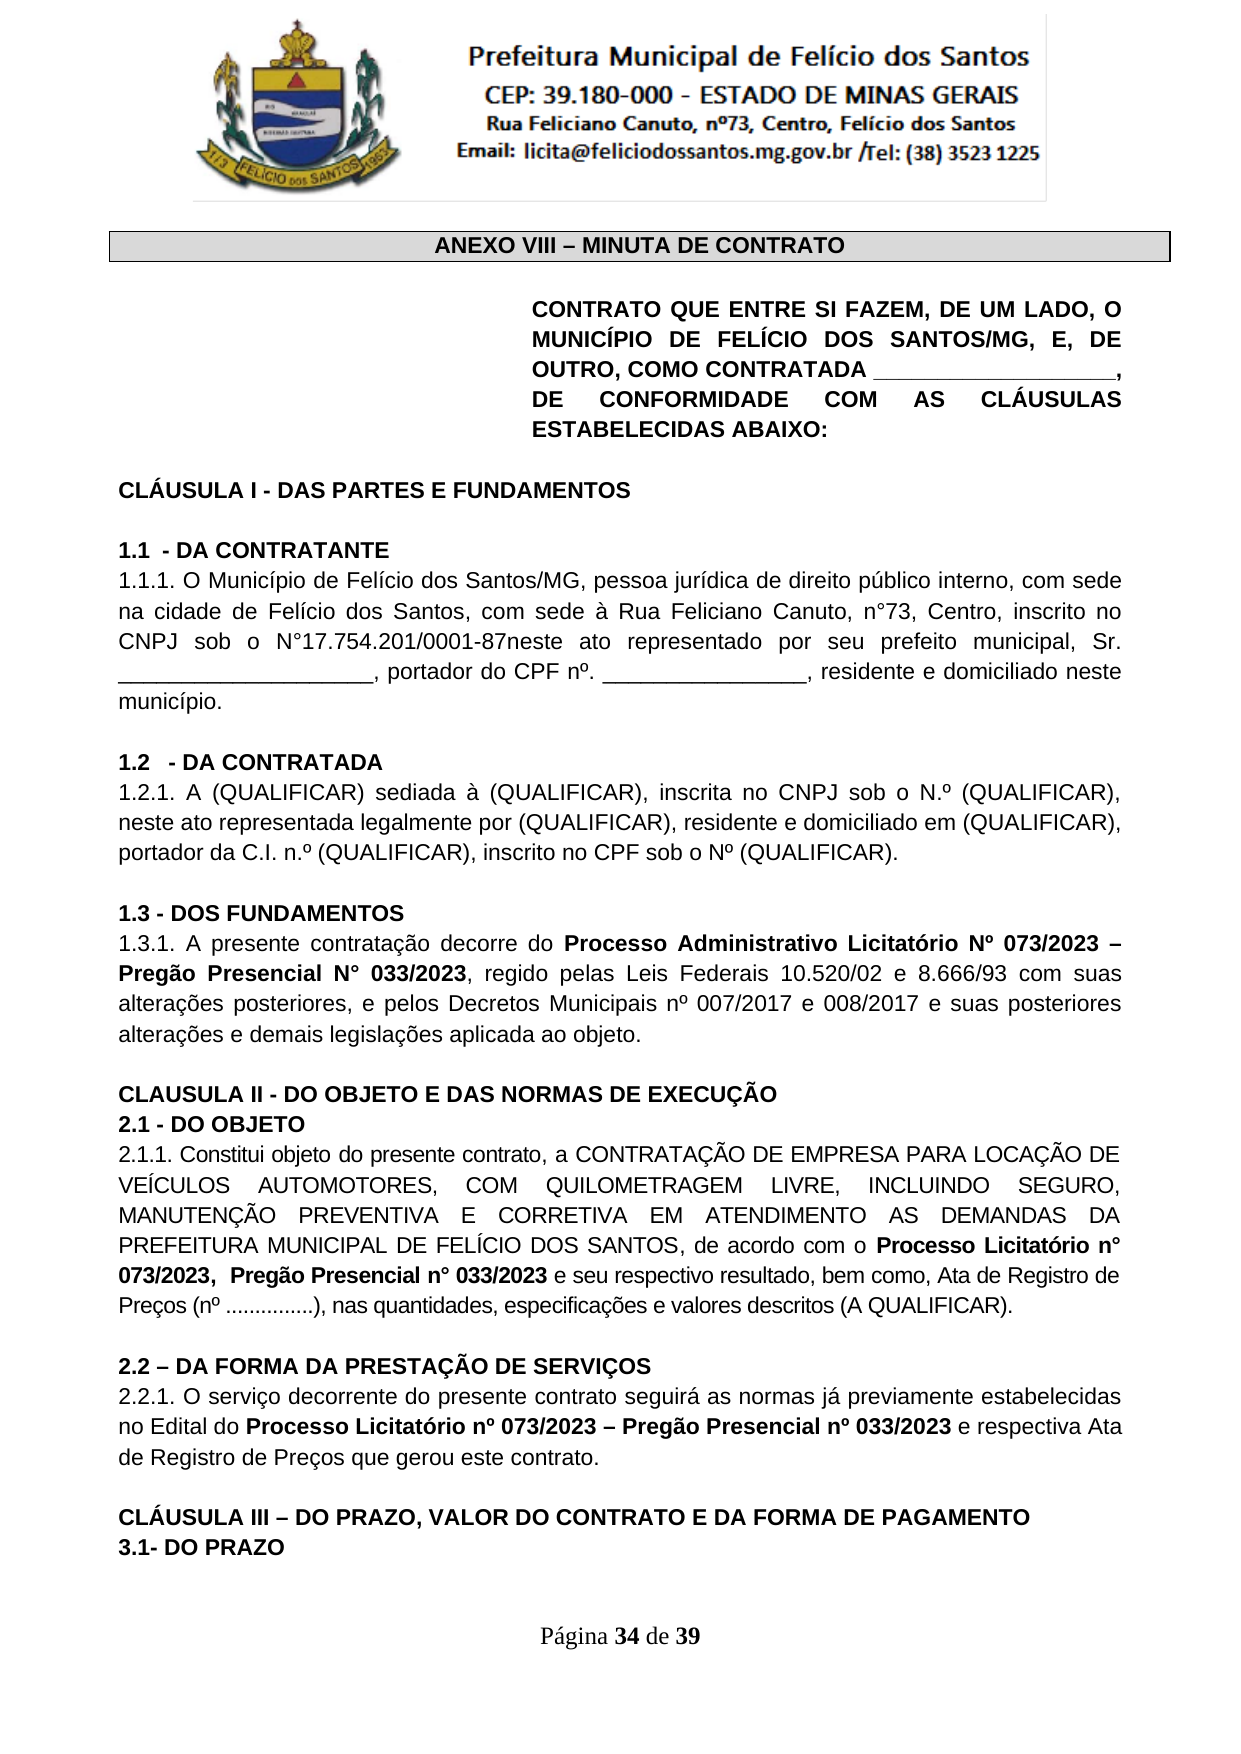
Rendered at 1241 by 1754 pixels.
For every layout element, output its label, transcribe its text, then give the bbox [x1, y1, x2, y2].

text CLAUSULA II - DO OBJETO E DAS NORMAS DE EXECUÇÃO [118, 1081, 1122, 1107]
text CLÁUSULA III – DO PRAZO, VALOR DO CONTRATO E DA FORMA DE PAGAMENTO [118, 1504, 1122, 1530]
text CLÁUSULA I - DAS PARTES E FUNDAMENTOS [118, 477, 1122, 503]
text 3.1- DO PRAZO [118, 1534, 1122, 1561]
text 2.1.1. Constitui objeto do presente contrato, a CONTRATAÇÃO DE EMPRESA PARA LOCAÇÃO DE VEÍCULOS AUTOMOTORES, COM QUILOMETRAGEM LIVRE, INCLUINDO SEGURO, MANUTENÇÃO PREVENTIVA E CORRETIVA EM ATENDIMENTO AS DEMANDAS DA PREFEITURA MUNICIPAL DE FELÍCIO DOS SANTOS, de acordo com o Processo Licitatório n° 073/2023, Pregão Presencial n° 033/2023 e seu respectivo resultado, bem como, Ata de Registro de Preços (nº ...............), nas quantidades, especificações e valores descritos (A QUALIFICAR). [118, 1141, 1121, 1319]
text 2.2 – DA FORMA DA PRESTAÇÃO DE SERVIÇOS [118, 1353, 1122, 1379]
text 1.1.1. O Município de Felício dos Santos/MG, pessoa jurídica de direito público interno, com sede na cidade de Felício dos Santos, com sede à Rua Feliciano Canuto, n°73, Centro, inscrito no CNPJ sob o N°17.754.201/0001-87neste ato representado por seu prefeito municipal, Sr. ____________________, portador do CPF nº. ________________, residente e domiciliado neste município. [118, 567, 1122, 715]
text 1.2.1. A (QUALIFICAR) sediada à (QUALIFICAR), inscrita no CNPJ sob o N.º (QUALIFICAR), neste ato representada legalmente por (QUALIFICAR), residente e domiciliado em (QUALIFICAR), portador da C.I. n.º (QUALIFICAR), inscrito no CPF sob o Nº (QUALIFICAR). [118, 779, 1122, 866]
text 1.3 - DOS FUNDAMENTOS [118, 900, 1122, 926]
text 1.3.1. A presente contratação decorre do Processo Administrativo Licitatório Nº 073/2023 – Pregão Presencial N° 033/2023, regido pelas Leis Federais 10.520/02 e 8.666/93 com suas alterações posteriores, e pelos Decretos Municipais nº 007/2017 e 008/2017 e suas posteriores alterações e demais legislações aplicada ao objeto. [118, 930, 1122, 1047]
text 2.2.1. O serviço decorrente do presente contrato seguirá as normas já previamente estabelecidas no Edital do Processo Licitatório nº 073/2023 – Pregão Presencial nº 033/2023 e respectiva Ata de Registro de Preços que gerou este contrato. [118, 1383, 1122, 1470]
picture [192, 14, 1048, 203]
subtitle ANEXO VIII – MINUTA DE CONTRATO [110, 232, 1169, 261]
text 2.1 - DO OBJETO [118, 1111, 1122, 1138]
text 1.1 - DA CONTRATANTE [118, 537, 1122, 564]
text CONTRATO QUE ENTRE SI FAZEM, DE UM LADO, O MUNICÍPIO DE FELÍCIO DOS SANTOS/MG, E, DE OUTRO, COMO CONTRATADA ___________________, DE CONFORMIDADE COM AS CLÁUSULAS ESTABELECIDAS ABAIXO: [532, 296, 1122, 443]
text 1.2 - DA CONTRATADA [118, 749, 1122, 775]
